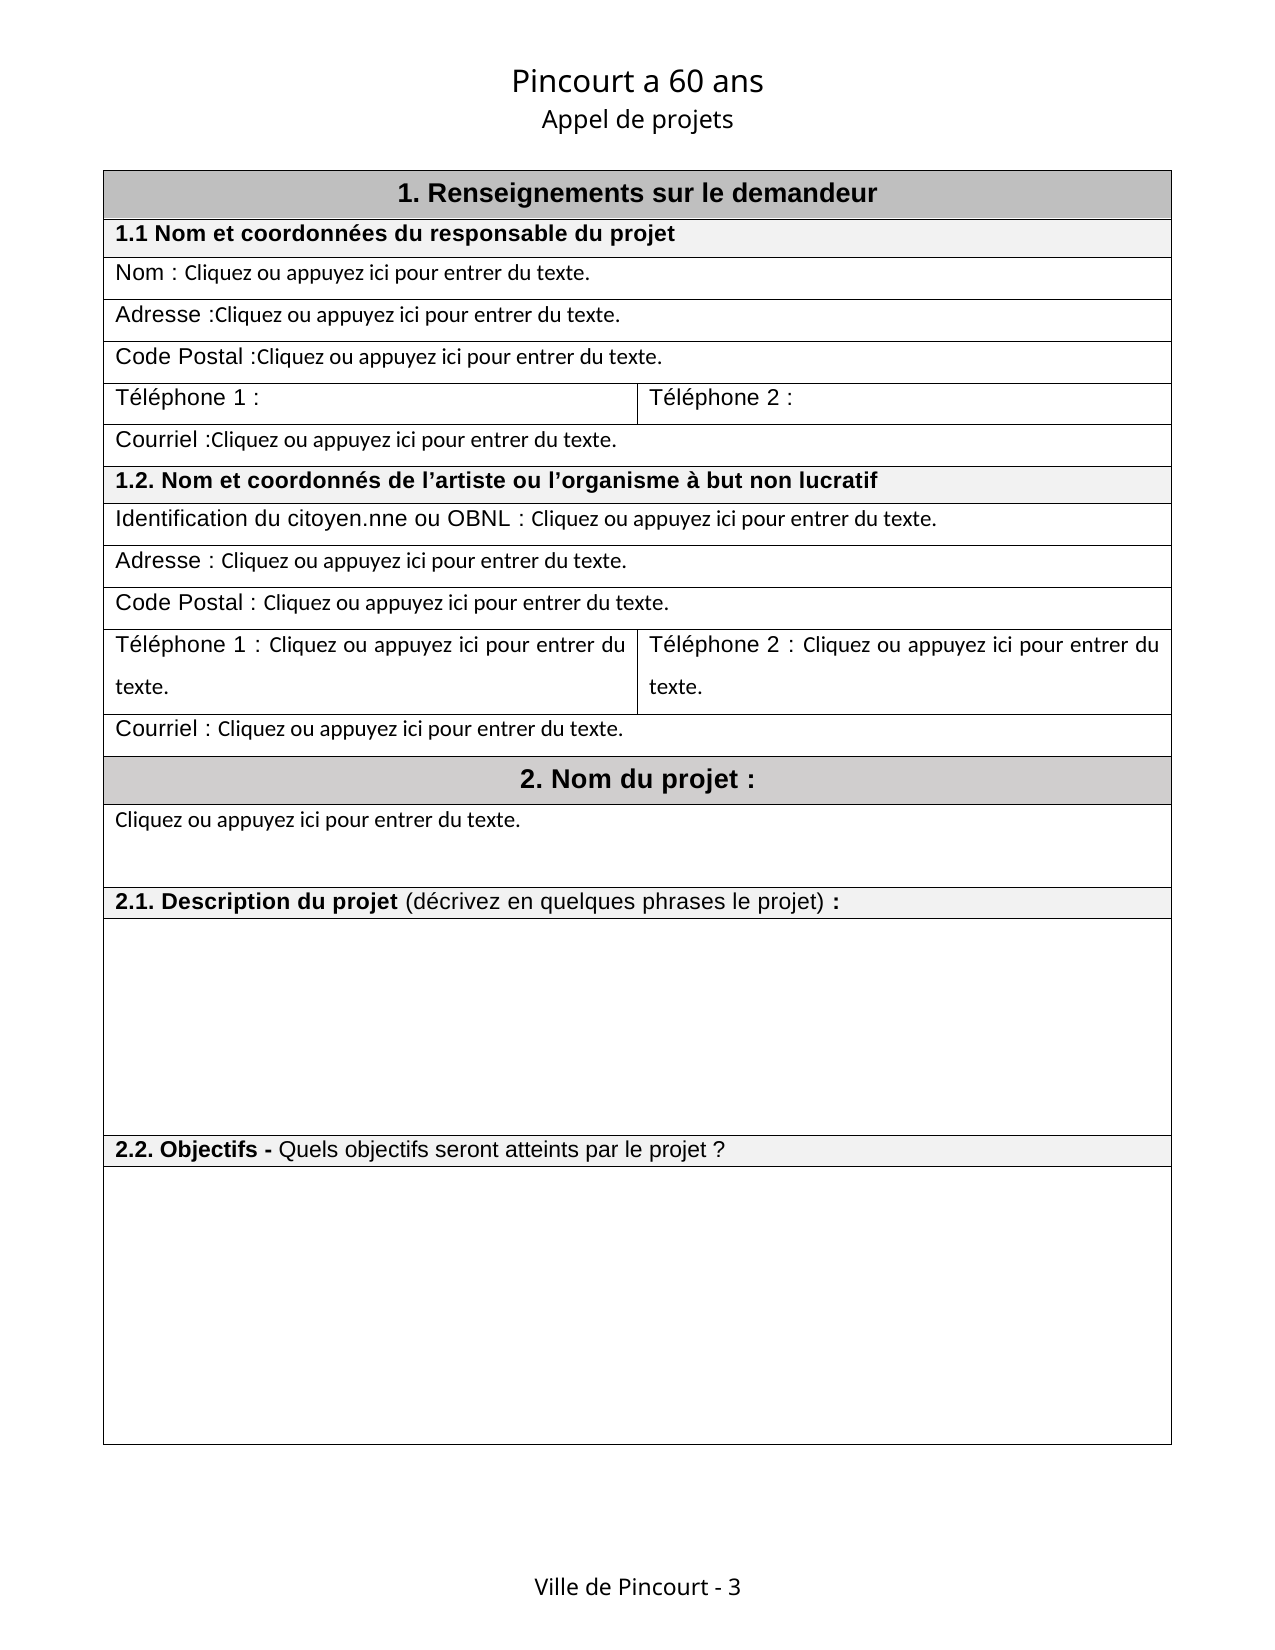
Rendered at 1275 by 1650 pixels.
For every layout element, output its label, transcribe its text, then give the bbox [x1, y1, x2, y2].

table_cell Courriel : [104, 715, 1171, 756]
table_cell 1.1 Nom et coordonnées du responsable du projet [104, 220, 1171, 257]
table_cell Nom : [104, 258, 1171, 299]
table_cell 1.2. Nom et coordonnés de l’artiste ou l’organisme à but non lucratif [104, 467, 1171, 503]
table_cell Téléphone 2 : [638, 630, 1171, 713]
table_cell Téléphone 1 : [104, 630, 637, 713]
table_cell 2.2. Objectifs - Quels objectifs seront atteints par le projet ? [104, 1136, 1171, 1166]
table_cell Code Postal : [104, 342, 1171, 383]
table_cell Téléphone 1 : [104, 384, 637, 424]
table_header 1. Renseignements sur le demandeur [104, 171, 1171, 218]
table_cell [104, 1167, 1171, 1443]
table_cell 2. Nom du projet : [104, 757, 1171, 804]
table_cell Code Postal : [104, 588, 1171, 629]
table_cell Adresse : [104, 300, 1171, 341]
table_cell Courriel : [104, 425, 1171, 466]
table_cell Adresse : [104, 546, 1171, 587]
table_cell Téléphone 2 : [638, 384, 1171, 424]
table_cell 2.1. Description du projet (décrivez en quelques phrases le projet) : [104, 888, 1171, 918]
table_cell Identification du citoyen.nne ou OBNL : [104, 504, 1171, 545]
table_cell [104, 919, 1171, 1135]
